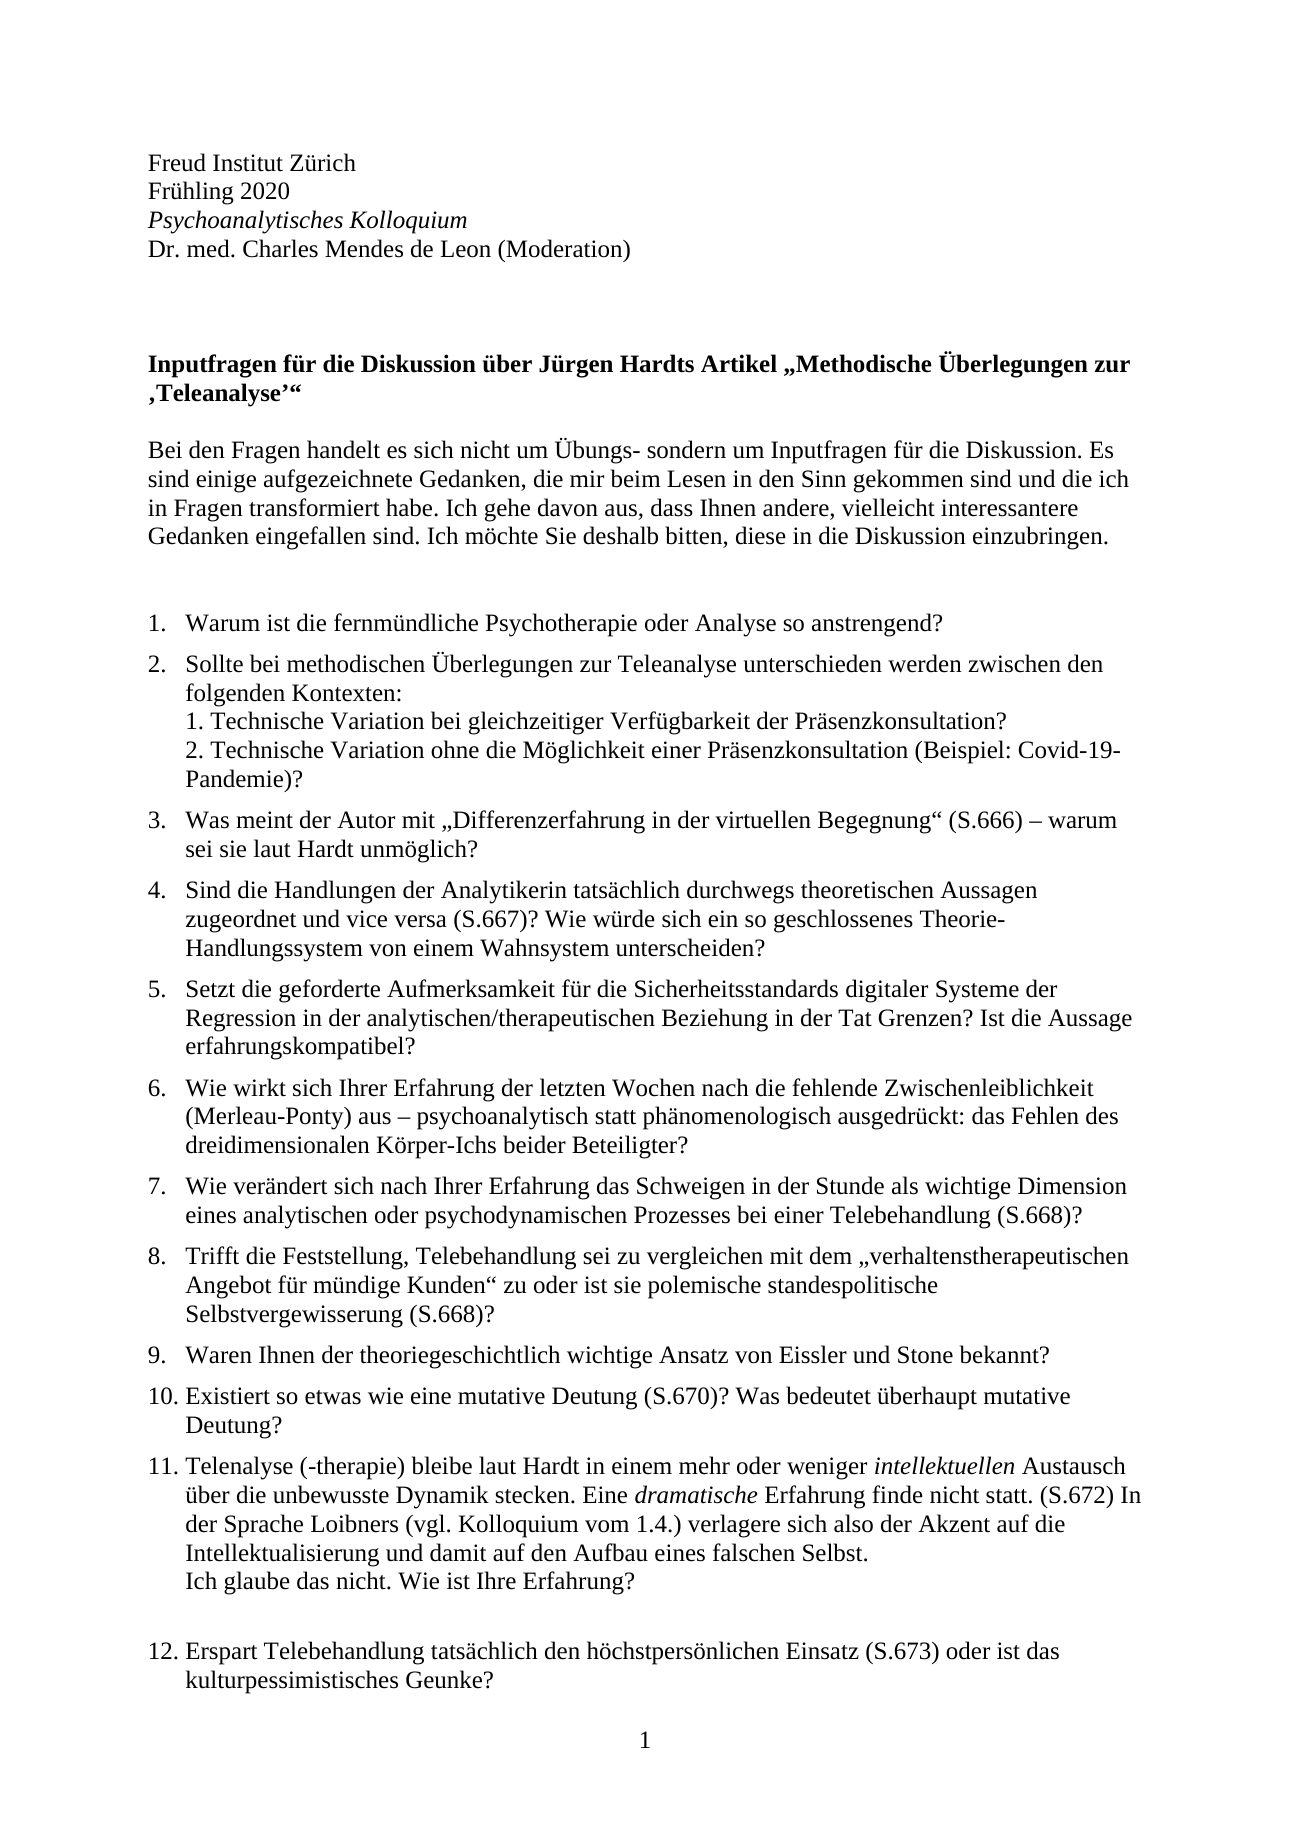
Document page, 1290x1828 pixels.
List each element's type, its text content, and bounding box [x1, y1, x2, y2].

list Trifft die Feststellung, Telebehandlung sei zu vergleichen mit dem „verhaltenstherapeutischen Angebot für mündige Kunden“ zu oder ist sie polemische standespolitische Selbstvergewisserung (S.668)? [148, 1241, 1142, 1328]
text Bei den Fragen handelt es sich nicht um Übungs- sondern um Inputfragen für die Diskussion. Es sind einige aufgezeichnete Gedanken, die mir beim Lesen in den Sinn gekommen sind und die ich in Fragen transformiert habe. Ich gehe davon aus, dass Ihnen andere, vielleicht interessantere Gedanken eingefallen sind. Ich möchte Sie deshalb bitten, diese in die Diskussion einzubringen. [148, 435, 1142, 550]
text Dr. med. Charles Mendes de Leon (Moderation) [148, 234, 1142, 263]
text Inputfragen für die Diskussion über Jürgen Hardts Artikel „Methodische Überlegungen zur ‚Teleanalyse’“ [148, 349, 1142, 406]
list Was meint der Autor mit „Differenzerfahrung in der virtuellen Begegnung“ (S.666) – warum sei sie laut Hardt unmöglich? [148, 805, 1142, 863]
list Setzt die geforderte Aufmerksamkeit für die Sicherheitsstandards digitaler Systeme der Regression in der analytischen/therapeutischen Beziehung in der Tat Grenzen? Ist die Aussage erfahrungskompatibel? [148, 974, 1142, 1060]
list Sind die Handlungen der Analytikerin tatsächlich durchwegs theoretischen Aussagen zugeordnet und vice versa (S.667)? Wie würde sich ein so geschlossenes Theorie-Handlungssystem von einem Wahnsystem unterscheiden? [148, 875, 1142, 961]
list Erspart Telebehandlung tatsächlich den höchstpersönlichen Einsatz (S.673) oder ist das kulturpessimistisches Geunke? [148, 1636, 1142, 1694]
list Existiert so etwas wie eine mutative Deutung (S.670)? Was bedeutet überhaupt mutative Deutung? [148, 1381, 1142, 1439]
list Wie wirkt sich Ihrer Erfahrung der letzten Wochen nach die fehlende Zwischenleiblichkeit (Merleau-Ponty) aus – psychoanalytisch statt phänomenologisch ausgedrückt: das Fehlen des dreidimensionalen Körper-Ichs beider Beteiligter? [148, 1073, 1142, 1159]
list Telenalyse (-therapie) bleibe laut Hardt in einem mehr oder weniger intellektuellen Austausch über die unbewusste Dynamik stecken. Eine dramatische Erfahrung finde nicht statt. (S.672) In der Sprache Loibners (vgl. Kolloquium vom 1.4.) verlagere sich also der Akzent auf die Intellektualisierung und damit auf den Aufbau eines falschen Selbst. Ich glaube das nicht. Wie ist Ihre Erfahrung? [148, 1451, 1142, 1624]
list Wie verändert sich nach Ihrer Erfahrung das Schweigen in der Stunde als wichtige Dimension eines analytischen oder psychodynamischen Prozesses bei einer Telebehandlung (S.668)? [148, 1171, 1142, 1229]
text Psychoanalytisches Kolloquium [148, 205, 1142, 234]
list Sollte bei methodischen Überlegungen zur Teleanalyse unterschieden werden zwischen den folgenden Kontexten: 1. Technische Variation bei gleichzeitiger Verfügbarkeit der Präsenzkonsultation? 2. Technische Variation ohne die Möglichkeit einer Präsenzkonsultation (Beispiel: Covid-19-Pandemie)? [148, 649, 1142, 793]
list Waren Ihnen der theoriegeschichtlich wichtige Ansatz von Eissler und Stone bekannt? [148, 1340, 1142, 1369]
text Frühling 2020 [148, 176, 1142, 205]
text Freud Institut Zürich [148, 148, 1142, 176]
list Warum ist die fernmündliche Psychotherapie oder Analyse so anstrengend? [148, 608, 1142, 636]
